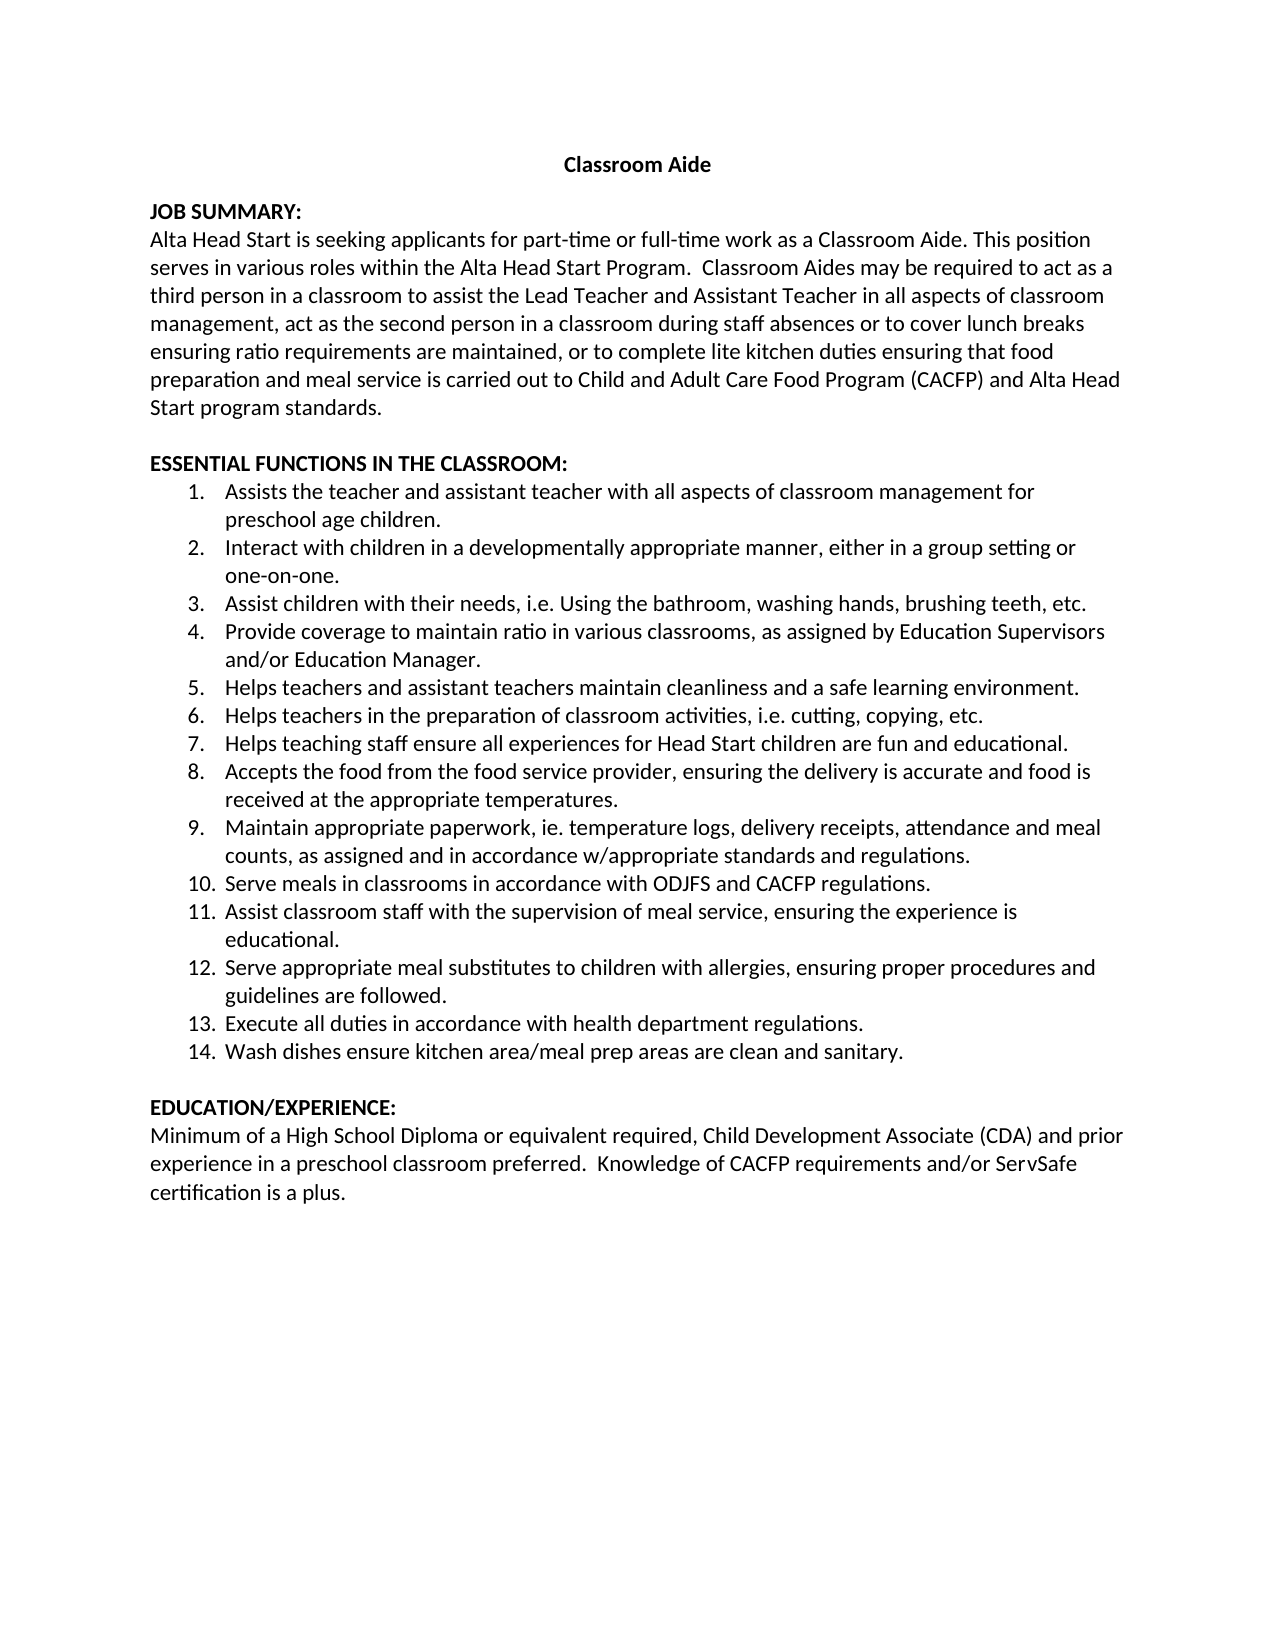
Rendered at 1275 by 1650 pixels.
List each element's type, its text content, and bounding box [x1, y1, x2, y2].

text EDUCATION/EXPERIENCE: [150, 1093, 1125, 1122]
list Helps teachers and assistant teachers maintain cleanliness and a safe learning environment. [187, 673, 1125, 701]
list Interact with children in a developmentally appropriate manner, either in a group setting or one-on-one. [187, 533, 1125, 589]
list Helps teachers in the preparation of classroom activities, i.e. cutting, copying, etc. [187, 701, 1125, 729]
text Minimum of a High School Diploma or equivalent required, Child Development Associate (CDA) and prior experience in a preschool classroom preferred. Knowledge of CACFP requirements and/or ServSafe certification is a plus. [150, 1122, 1125, 1206]
list Helps teaching staff ensure all experiences for Head Start children are fun and educational. [187, 729, 1125, 757]
list Provide coverage to maintain ratio in various classrooms, as assigned by Education Supervisors and/or Education Manager. [187, 617, 1125, 673]
list Assist children with their needs, i.e. Using the bathroom, washing hands, brushing teeth, etc. [187, 589, 1125, 617]
list Accepts the food from the food service provider, ensuring the delivery is accurate and food is received at the appropriate temperatures. [187, 757, 1125, 813]
list Serve meals in classrooms in accordance with ODJFS and CACFP regulations. [187, 869, 1125, 897]
text ESSENTIAL FUNCTIONS IN THE CLASSROOM: [150, 449, 1125, 477]
list Maintain appropriate paperwork, ie. temperature logs, delivery receipts, attendance and meal counts, as assigned and in accordance w/appropriate standards and regulations. [187, 813, 1125, 869]
list Execute all duties in accordance with health department regulations. [187, 1009, 1125, 1037]
text JOB SUMMARY: [150, 197, 1125, 225]
list Assist classroom staff with the supervision of meal service, ensuring the experience is educational. [187, 897, 1125, 953]
list Assists the teacher and assistant teacher with all aspects of classroom management for preschool age children. [187, 477, 1125, 533]
text Classroom Aide [150, 150, 1125, 178]
list Serve appropriate meal substitutes to children with allergies, ensuring proper procedures and guidelines are followed. [187, 953, 1125, 1009]
text Alta Head Start is seeking applicants for part-time or full-time work as a Classroom Aide. This position serves in various roles within the Alta Head Start Program. Classroom Aides may be required to act as a third person in a classroom to assist the Lead Teacher and Assistant Teacher in all aspects of classroom management, act as the second person in a classroom during staff absences or to cover lunch breaks ensuring ratio requirements are maintained, or to complete lite kitchen duties ensuring that food preparation and meal service is carried out to Child and Adult Care Food Program (CACFP) and Alta Head Start program standards. [150, 225, 1125, 421]
list Wash dishes ensure kitchen area/meal prep areas are clean and sanitary. [187, 1037, 1125, 1066]
